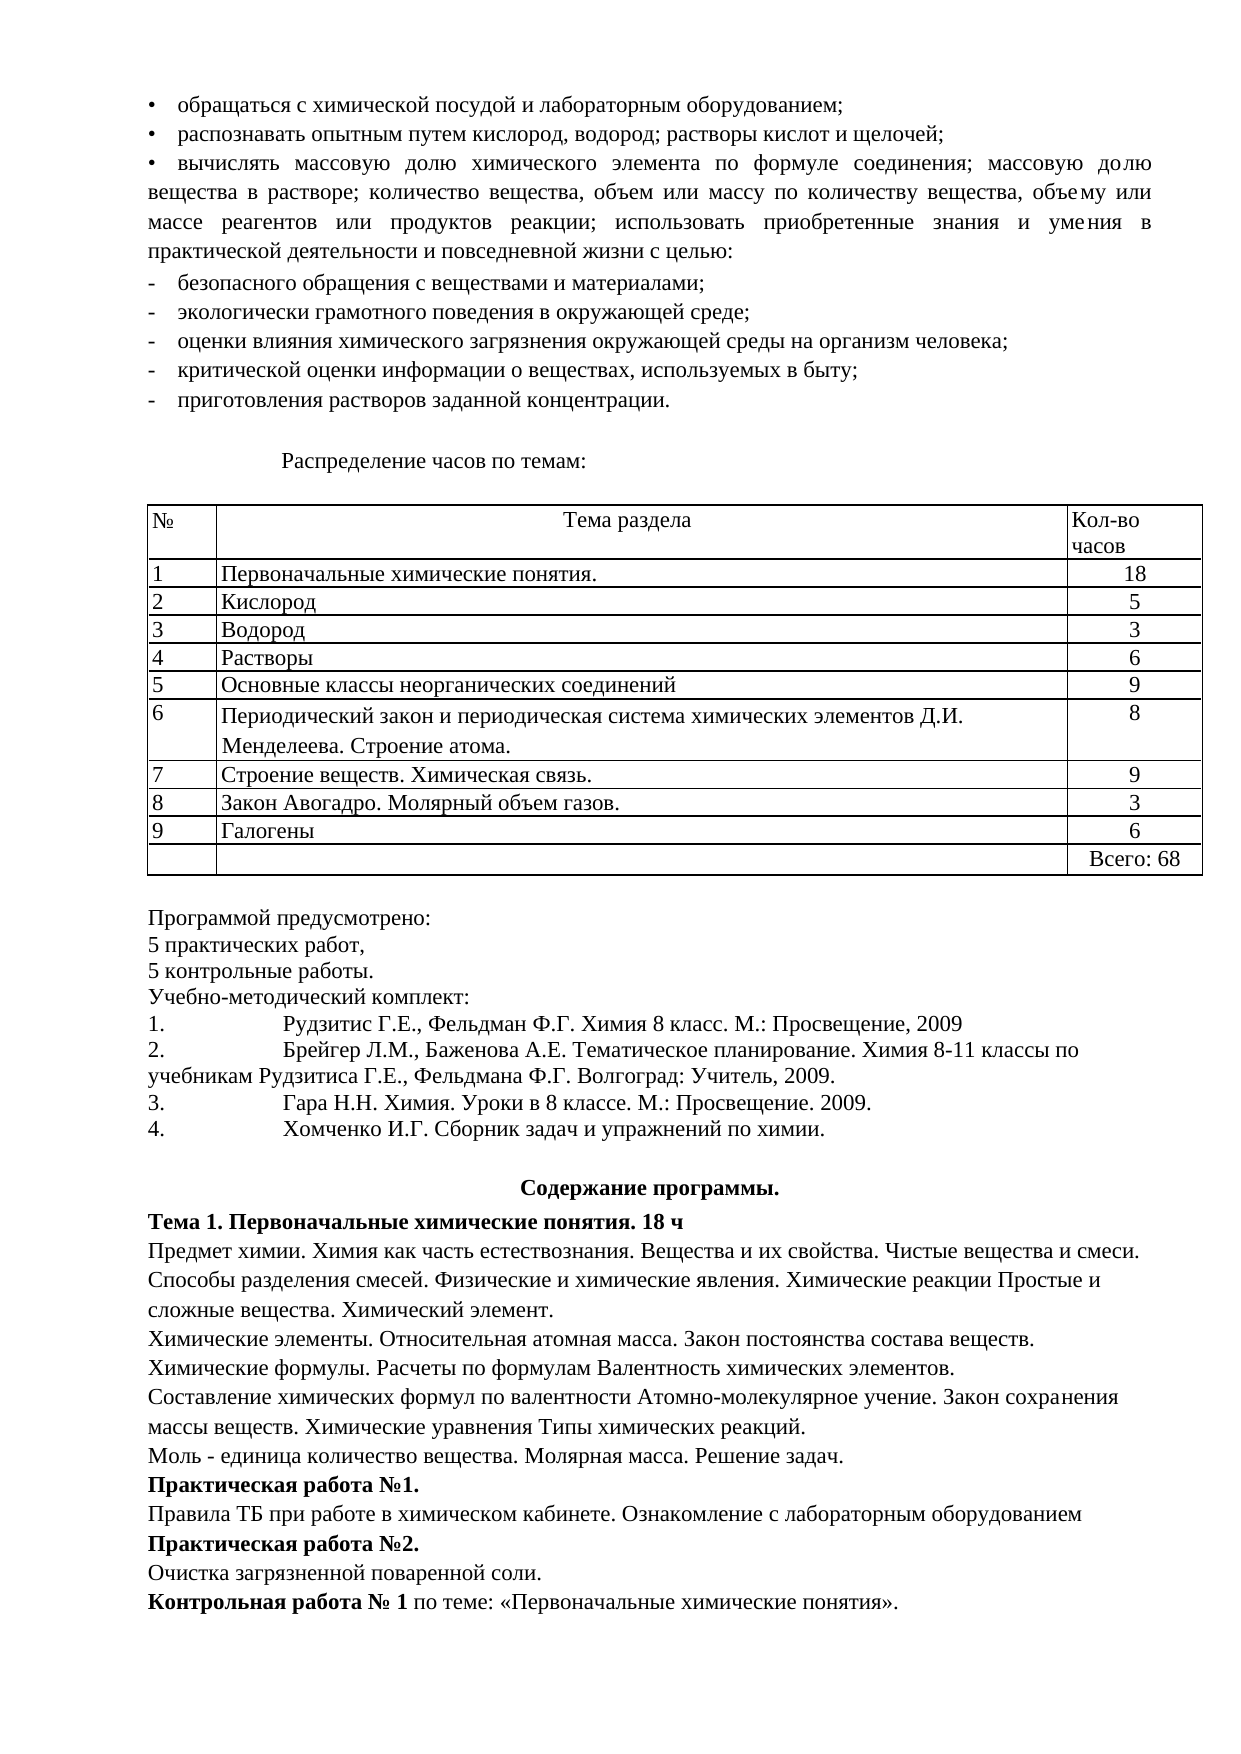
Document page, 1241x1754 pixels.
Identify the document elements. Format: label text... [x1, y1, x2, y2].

table_cell 6 [148, 699, 216, 759]
table_cell 5 [148, 671, 216, 698]
table_cell 18 [1068, 558, 1202, 586]
list Рудзитис Г.Е., Фельдман Ф.Г. Химия 8 класс. М.: Просвещение, 2009 [148, 1010, 1152, 1036]
table_cell 6 [1068, 642, 1202, 670]
table_cell 9 [148, 816, 216, 843]
table_cell 8 [148, 789, 216, 815]
list распознавать опытным путем кислород, водород; растворы кислот и щелочей; [148, 118, 1152, 147]
table_cell 1 [148, 559, 216, 586]
table_header Тема раздела [217, 506, 1067, 558]
table_cell 7 [148, 761, 216, 787]
text Правила ТБ при работе в химическом кабинете. Ознакомление с лабораторным оборудованием [148, 1498, 1152, 1528]
list Брейгер Л.М., Баженова А.Е. Тематическое планирование. Химия 8-11 классы по учебникам Рудзитиса Г.Е., Фельдмана Ф.Г. Волгоград: Учитель, 2009. [148, 1036, 1152, 1089]
table_cell 5 [1068, 586, 1202, 614]
table_cell Закон Авогадро. Молярный объем газов. [217, 789, 1067, 815]
table_cell 4 [148, 643, 216, 670]
table_cell 2 [148, 587, 216, 614]
text Программой предусмотрено: [148, 904, 528, 931]
table_cell Кислород [217, 588, 1067, 614]
table_cell 3 [148, 615, 216, 642]
table_cell 6 [1068, 815, 1202, 843]
text Составление химических формул по валентности Атомно-молекулярное учение. Закон сохранения массы веществ. Химические уравнения Типы химических реакций. [148, 1381, 1152, 1440]
table_cell Периодический закон и периодическая система химических элементов Д.И. Менделеева. Строение атома. [217, 700, 1067, 759]
text Распределение часов по темам: [281, 445, 1152, 475]
table_cell Основные классы неорганических соединений [217, 672, 1067, 698]
table_cell 8 [1068, 698, 1202, 759]
text Контрольная работа № 1 по теме: «Первоначальные химические понятия». [148, 1586, 1152, 1616]
table_cell [148, 844, 216, 874]
table_header Кол-во часов [1068, 506, 1202, 558]
text Содержание программы. [148, 1172, 1152, 1201]
text Моль - единица количество вещества. Молярная масса. Решение задач. [148, 1440, 1152, 1469]
table_cell 9 [1068, 760, 1202, 787]
text 5 контрольные работы. [148, 957, 528, 983]
text Практическая работа №1. [148, 1469, 1152, 1498]
table_cell Всего: 68 [1068, 843, 1202, 874]
table_cell Водород [217, 616, 1067, 642]
list Гара Н.Н. Химия. Уроки в 8 классе. М.: Просвещение. 2009. [148, 1089, 1152, 1115]
list экологически грамотного поведения в окружающей среде; [148, 296, 1152, 325]
table_cell [217, 845, 1067, 874]
list вычислять массовую долю химического элемента по формуле соединения; массовую долю вещества в растворе; количество вещества, объем или массу по количеству вещества, объему или массе реагентов или продуктов реакции; использовать приобретенные знания и умения в практической деятельности и повседневной жизни с целью: [148, 147, 1152, 264]
table_cell 3 [1068, 788, 1202, 815]
text Предмет химии. Химия как часть естествознания. Вещества и их свойства. Чистые вещества и смеси. Способы разделения смесей. Физические и химические явления. Химические реакции Простые и сложные вещества. Химический элемент. [148, 1235, 1152, 1323]
text Химические элементы. Относительная атомная масса. Закон постоянства состава веществ. Химические формулы. Расчеты по формулам Валентность химических элементов. [148, 1323, 1152, 1381]
list критической оценки информации о веществах, используемых в быту; [148, 354, 1152, 384]
text Очистка загрязненной поваренной соли. [148, 1557, 1152, 1586]
list обращаться с химической посудой и лабораторным оборудованием; [148, 89, 1152, 118]
text Учебно-методический комплект: [148, 983, 528, 1010]
list оценки влияния химического загрязнения окружающей среды на организм человека; [148, 325, 1152, 354]
table_cell Строение веществ. Химическая связь. [217, 761, 1067, 787]
list Хомченко И.Г. Сборник задач и упражнений по химии. [148, 1115, 1152, 1142]
list приготовления растворов заданной концентрации. [148, 384, 1152, 413]
table_cell Галогены [217, 817, 1067, 843]
table_cell Растворы [217, 644, 1067, 670]
text 5 практических работ, [148, 931, 528, 957]
table_cell 9 [1068, 670, 1202, 698]
text Тема 1. Первоначальные химические понятия. 18 ч [148, 1206, 816, 1235]
text Практическая работа №2. [148, 1528, 1152, 1557]
list безопасного обращения с веществами и материалами; [148, 267, 1152, 296]
table_cell Первоначальные химические понятия. [217, 560, 1067, 586]
table_header № [148, 506, 216, 558]
table_cell 3 [1068, 614, 1202, 642]
